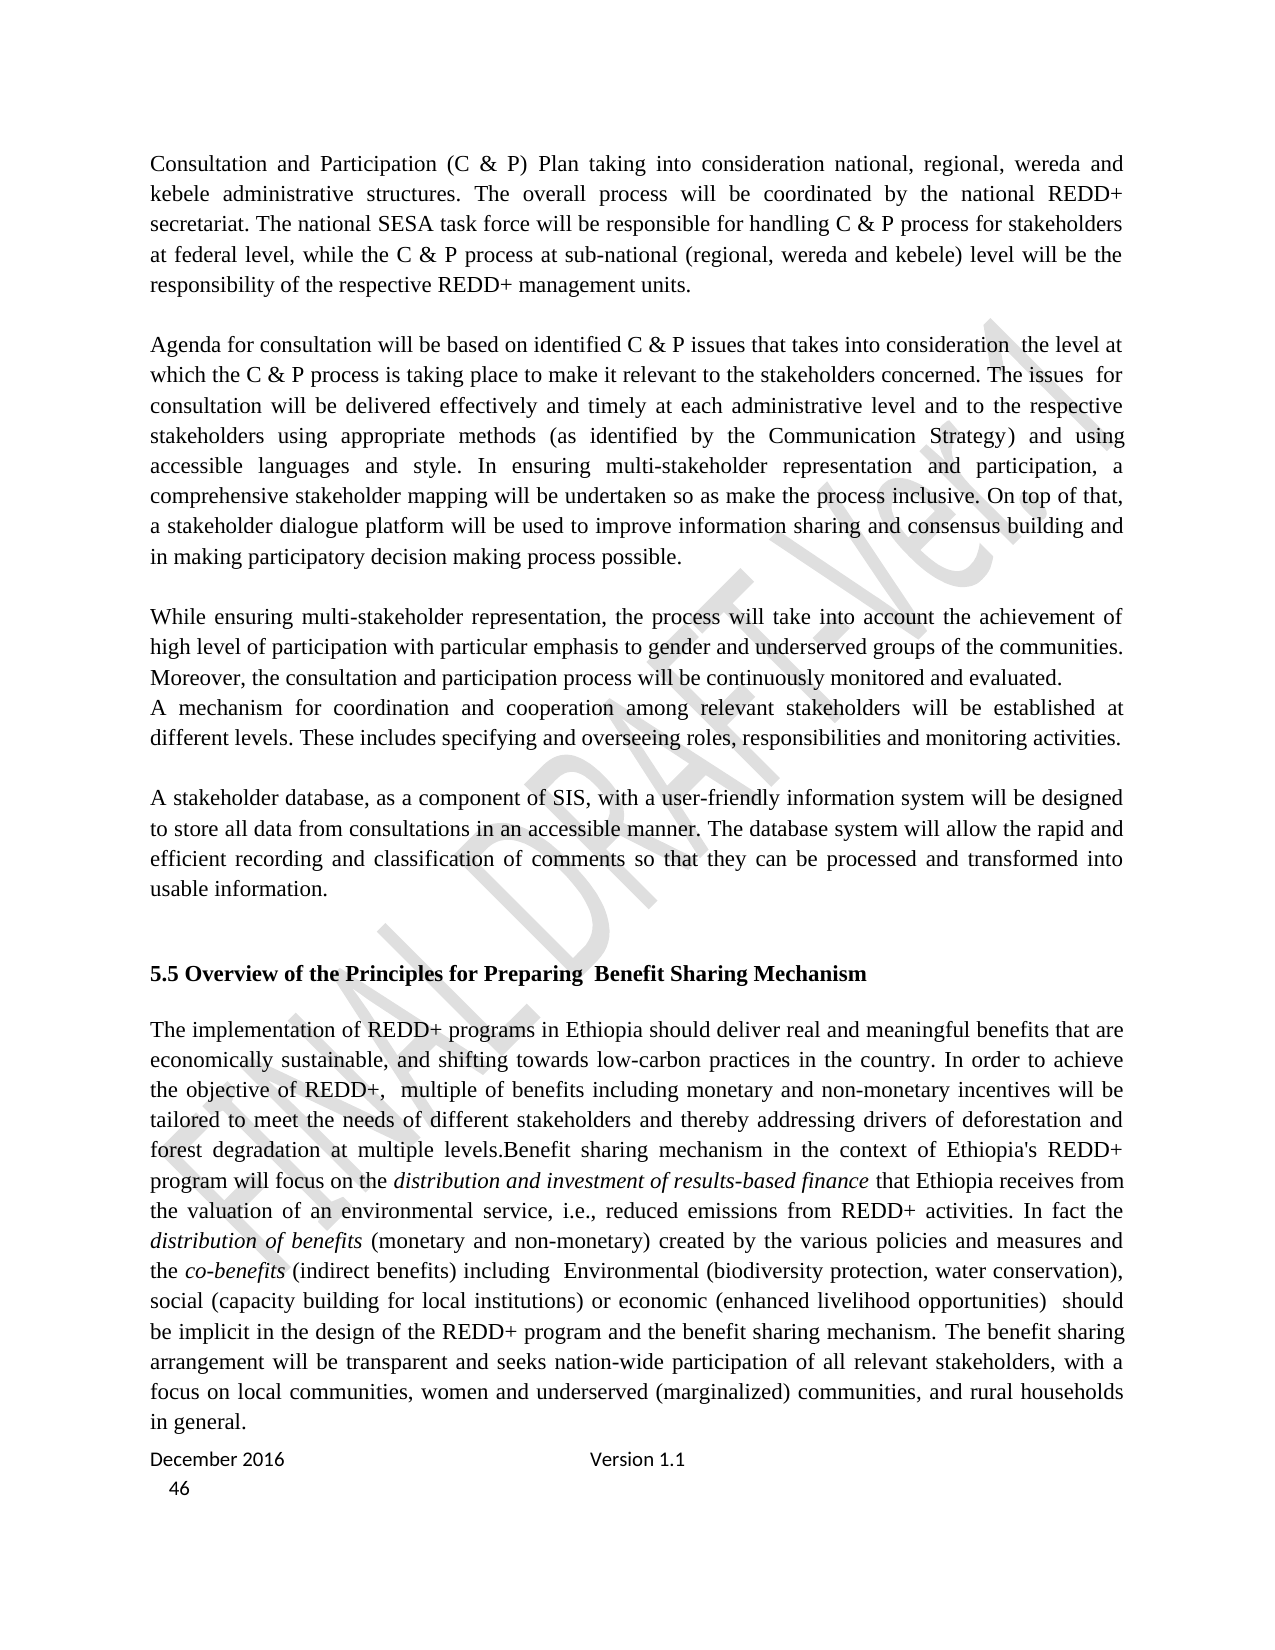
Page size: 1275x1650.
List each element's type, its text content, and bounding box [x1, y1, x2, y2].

text Agenda for consultation will be based on identified C & P issues that takes into consideration the level at which the C & P process is taking place to make it relevant to the stakeholders concerned. The issues for consultation will be delivered effectively and timely at each administrative level and to the respective stakeholders using appropriate methods (as identified by the Communication Strategy) and using accessible languages and style. In ensuring multi-stakeholder representation and participation, a comprehensive stakeholder mapping will be undertaken so as make the process inclusive. On top of that, a stakeholder dialogue platform will be used to improve information sharing and consensus building and in making participatory decision making process possible. [150, 331, 1125, 569]
text The implementation of REDD+ programs in Ethiopia should deliver real and meaningful benefits that are economically sustainable, and shifting towards low-carbon practices in the country. In order to achieve the objective of REDD+, multiple of benefits including monetary and non-monetary incentives will be tailored to meet the needs of different stakeholders and thereby addressing drivers of deforestation and forest degradation at multiple levels.Benefit sharing mechanism in the context of Ethiopia's REDD+ program will focus on the distribution and investment of results-based finance that Ethiopia receives from the valuation of an environmental service, i.e., reduced emissions from REDD+ activities. In fact the distribution of benefits (monetary and non-monetary) created by the various policies and measures and the co-benefits (indirect benefits) including Environmental (biodiversity protection, water conservation), social (capacity building for local institutions) or economic (enhanced livelihood opportunities) should be implicit in the design of the REDD+ program and the benefit sharing mechanism. The benefit sharing arrangement will be transparent and seeks nation-wide participation of all relevant stakeholders, with a focus on local communities, women and underserved (marginalized) communities, and rural households in general. [150, 1016, 1125, 1435]
text A stakeholder database, as a component of SIS, with a user-friendly information system will be designed to store all data from consultations in an accessible manner. The database system will allow the rapid and efficient recording and classification of comments so that they can be processed and transformed into usable information. [150, 784, 1125, 901]
subtitle 5.5 Overview of the Principles for Preparing Benefit Sharing Mechanism [150, 960, 1125, 987]
text A mechanism for coordination and cooperation among relevant stakeholders will be established at different levels. These includes specifying and overseeing roles, responsibilities and monitoring activities. [150, 694, 1125, 750]
text While ensuring multi-stakeholder representation, the process will take into account the achievement of high level of participation with particular emphasis to gender and underserved groups of the communities. Moreover, the consultation and participation process will be continuously monitored and evaluated. [150, 603, 1125, 690]
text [150, 150, 1125, 297]
